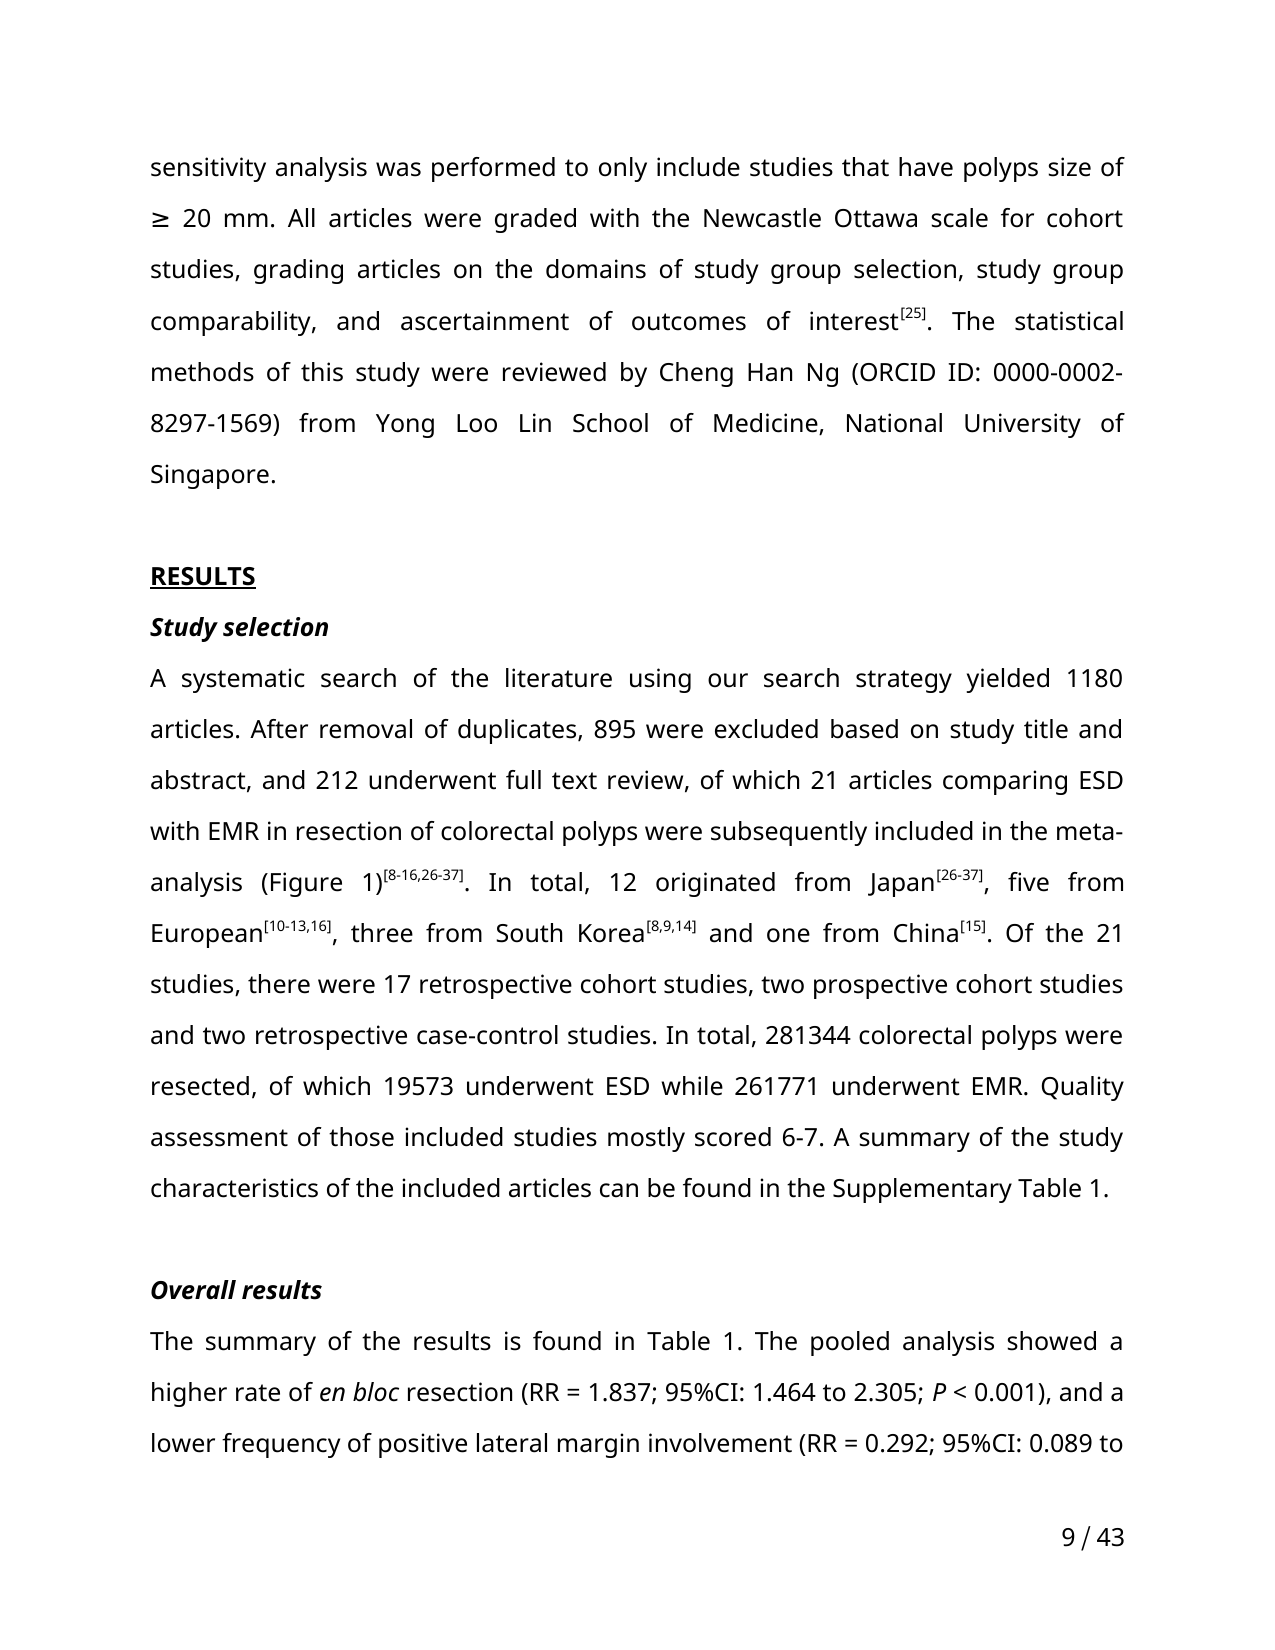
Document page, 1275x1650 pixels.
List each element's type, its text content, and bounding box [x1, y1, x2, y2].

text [150, 1324, 1125, 1460]
text A systematic search of the literature using our search strategy yielded 1180 articles. After removal of duplicates, 895 were excluded based on study title and abstract, and 212 underwent full text review, of which 21 articles comparing ESD with EMR in resection of colorectal polyps were subsequently included in the meta-analysis (Figure 1)[8-16,26-37]. In total, 12 originated from Japan[26-37], five from European[10-13,16], three from South Korea[8,9,14] and one from China[15]. Of the 21 studies, there were 17 retrospective cohort studies, two prospective cohort studies and two retrospective case-control studies. In total, 281344 colorectal polyps were resected, of which 19573 underwent ESD while 261771 underwent EMR. Quality assessment of those included studies mostly scored 6-7. A summary of the study characteristics of the included articles can be found in the Supplementary Table 1. [150, 660, 1125, 1205]
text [150, 150, 1125, 490]
text Overall results [150, 1273, 1125, 1307]
text Study selection [150, 609, 1125, 643]
text RESULTS [150, 558, 1125, 592]
